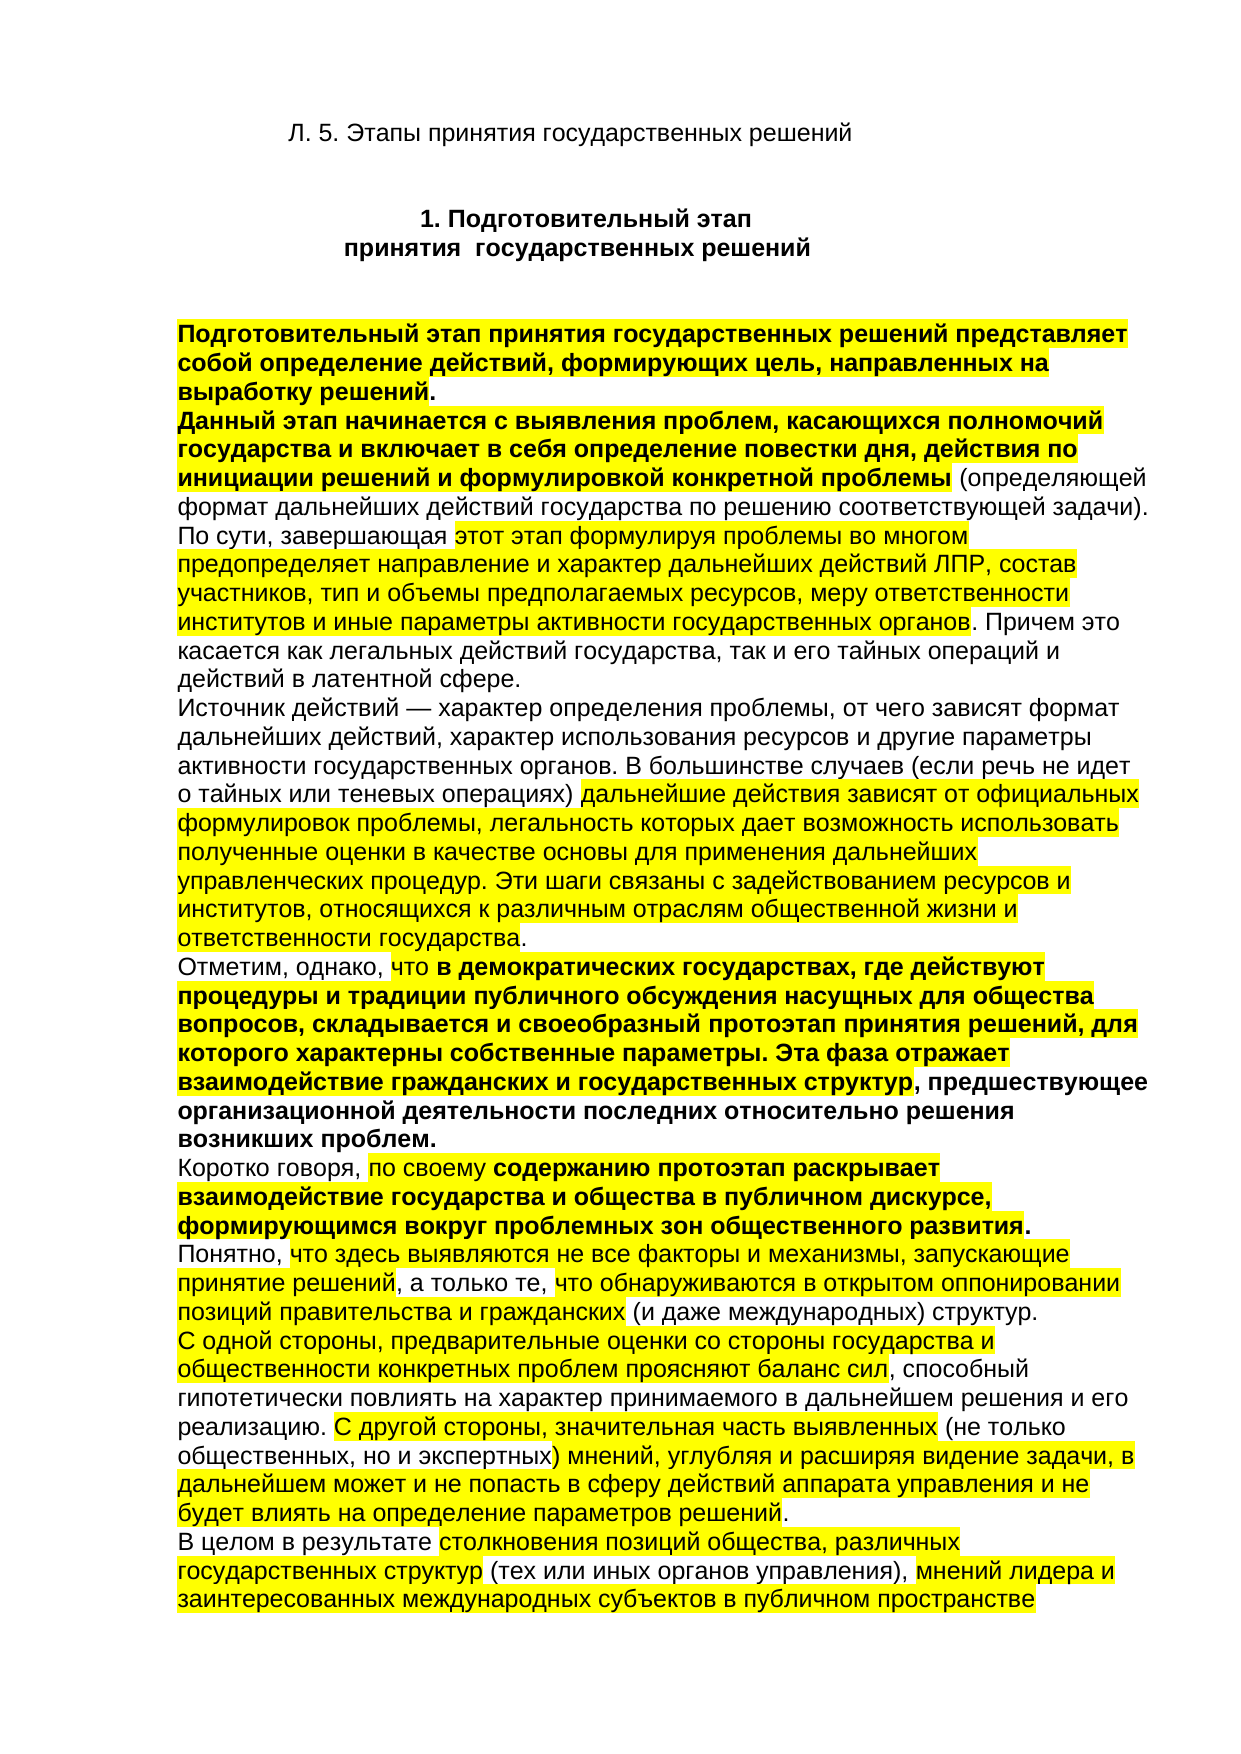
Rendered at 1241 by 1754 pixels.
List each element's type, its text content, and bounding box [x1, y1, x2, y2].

text принятия государственных решений [177, 233, 1152, 262]
text Понятно, что здесь выявляются не все факторы и механизмы, запускающие принятие решений, а только те, что обнаруживаются в открытом оппонировании позиций правительства и гражданских (и даже международных) структур. [626, 1239, 1152, 1326]
text По сути, завершающая этот этап формулируя проблемы во многом предопределяет направление и характер дальнейших действий ЛПР, состав участников, тип и объемы предполагаемых ресурсов, меру ответственности институтов и иные параметры активности государственных органов. Причем это касается как легальных действий государства, так и его тайных операций и действий в латентной сфере. [177, 521, 1152, 693]
text Отметим, однако, что в демократических государствах, где действуют процедуры и традиции публичного обсуждения насущных для общества вопросов, складывается и своеобразный протоэтап принятия решений, для которого характерны собственные параметры. Эта фаза отражает взаимодействие гражданских и государственных структур, предшествующее организационной деятельности последних относительно решения возникших проблем. [177, 952, 1152, 1153]
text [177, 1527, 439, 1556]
text Коротко говоря, по своему содержанию протоэтап раскрывает взаимодействие государства и общества в публичном дискурсе, формирующимся вокруг проблемных зон общественного развития. [940, 1153, 1152, 1239]
text Л. 5. Этапы принятия государственных решений [177, 118, 1152, 147]
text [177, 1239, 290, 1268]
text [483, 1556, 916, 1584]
text Источник действий — характер определения проблемы, от чего зависят формат дальнейших действий, характер использования ресурсов и другие параметры активности государственных органов. В большинстве случаев (если речь не идет о тайных или теневых операциях) дальнейшие действия зависят от официальных формулировок проблемы, легальность которых дает возможность использовать полученные оценки в качестве основы для применения дальнейших управленческих процедур. Эти шаги связаны с задействованием ресурсов и институтов, относящихся к различным отраслям общественной жизни и ответственности государства. [177, 693, 1152, 952]
text 1. Подготовительный этап [177, 204, 1152, 233]
text С одной стороны, предварительные оценки со стороны государства и общественности конкретных проблем проясняют баланс сил, способный гипотетически повлиять на характер принимаемого в дальнейшем решения и его реализацию. С другой стороны, значительная часть выявленных (не только общественных, но и экспертных) мнений, углубляя и расширяя видение задачи, в дальнейшем может и не попасть в сферу действий аппарата управления и не будет влиять на определение параметров решений. [177, 1326, 1152, 1527]
text Подготовительный этап принятия государственных решений представляет собой определение действий, формирующих цель, направленных на выработку решений. [429, 319, 1152, 406]
text Данный этап начинается с выявления проблем, касающихся полномочий государства и включает в себя определение повестки дня, действия по инициации решений и формулировкой конкретной проблемы (определяющей формат дальнейших действий государства по решению соответствующей задачи). [177, 406, 1152, 521]
